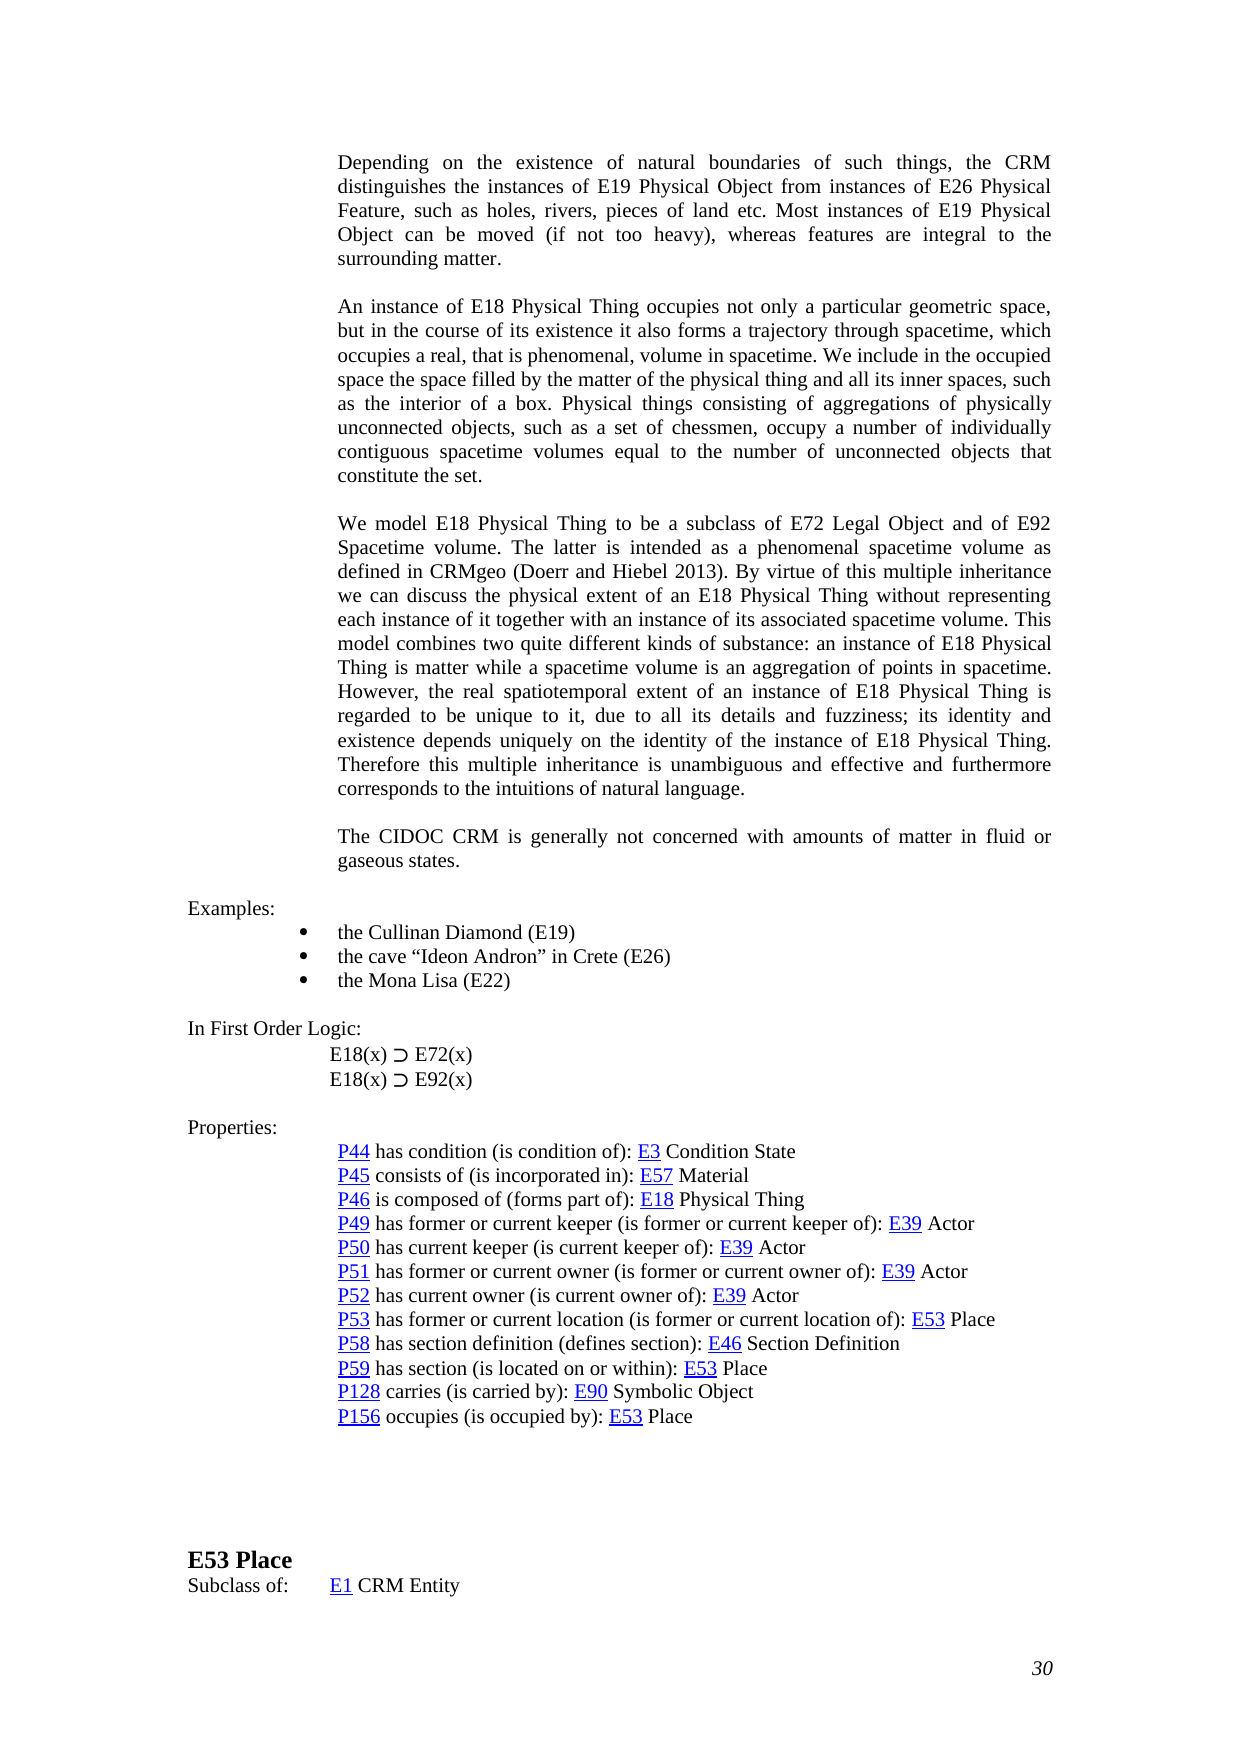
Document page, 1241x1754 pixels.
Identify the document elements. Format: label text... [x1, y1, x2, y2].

text Subclass of: E1 CRM Entity [187, 1573, 1053, 1597]
text P53 has former or current location (is former or current location of): E53 Place [337, 1307, 1053, 1331]
text P59 has section (is located on or within): E53 Place [337, 1355, 1053, 1379]
text An instance of E18 Physical Thing occupies not only a particular geometric space, but in the course of its existence it also forms a trajectory through spacetime, which occupies a real, that is phenomenal, volume in spacetime. We include in the occupied space the space filled by the matter of the physical thing and all its inner spaces, such as the interior of a box. Physical things consisting of aggregations of physically unconnected objects, such as a set of chessmen, occupy a number of individually contiguous spacetime volumes equal to the number of unconnected objects that constitute the set. [337, 294, 1053, 487]
text P49 has former or current keeper (is former or current keeper of): E39 Actor [337, 1211, 1053, 1235]
list the Mona Lisa (E22) [300, 968, 1053, 992]
text Examples: [187, 896, 1053, 920]
text E18(x) ⊃ E72(x) [187, 1040, 1053, 1066]
text P51 has former or current owner (is former or current owner of): E39 Actor [337, 1259, 1053, 1283]
list the Cullinan Diamond (E19) [300, 920, 1053, 944]
text The CIDOC CRM is generally not concerned with amounts of matter in fluid or gaseous states. [337, 824, 1053, 872]
text We model E18 Physical Thing to be a subclass of E72 Legal Object and of E92 Spacetime volume. The latter is intended as a phenomenal spacetime volume as defined in CRMgeo (Doerr and Hiebel 2013). By virtue of this multiple inheritance we can discuss the physical extent of an E18 Physical Thing without representing each instance of it together with an instance of its associated spacetime volume. This model combines two quite different kinds of substance: an instance of E18 Physical Thing is matter while a spacetime volume is an aggregation of points in spacetime. However, the real spatiotemporal extent of an instance of E18 Physical Thing is regarded to be unique to it, due to all its details and fuzziness; its identity and existence depends uniquely on the identity of the instance of E18 Physical Thing. Therefore this multiple inheritance is unambiguous and effective and furthermore corresponds to the intuitions of natural language. [337, 511, 1053, 800]
subtitle E53 Place [187, 1545, 1053, 1573]
text P46 is composed of (forms part of): E18 Physical Thing [337, 1187, 1053, 1211]
text Depending on the existence of natural boundaries of such things, the CRM distinguishes the instances of E19 Physical Object from instances of E26 Physical Feature, such as holes, rivers, pieces of land etc. Most instances of E19 Physical Object can be moved (if not too heavy), whereas features are integral to the surrounding matter. [337, 150, 1053, 270]
text P52 has current owner (is current owner of): E39 Actor [337, 1283, 1053, 1307]
text P45 consists of (is incorporated in): E57 Material [337, 1163, 1053, 1187]
text Properties: [187, 1115, 1053, 1139]
text In First Order Logic: [187, 1016, 1053, 1040]
text P156 occupies (is occupied by): E53 Place [337, 1403, 1053, 1428]
text E18(x) ⊃ E92(x) [282, 1066, 1053, 1091]
text P58 has section definition (defines section): E46 Section Definition [337, 1331, 1053, 1355]
text P44 has condition (is condition of): E3 Condition State [337, 1139, 1053, 1163]
list the cave “Ideon Andron” in Crete (E26) [300, 944, 1053, 968]
text P128 carries (is carried by): E90 Symbolic Object [337, 1379, 1053, 1403]
text P50 has current keeper (is current keeper of): E39 Actor [337, 1235, 1053, 1259]
